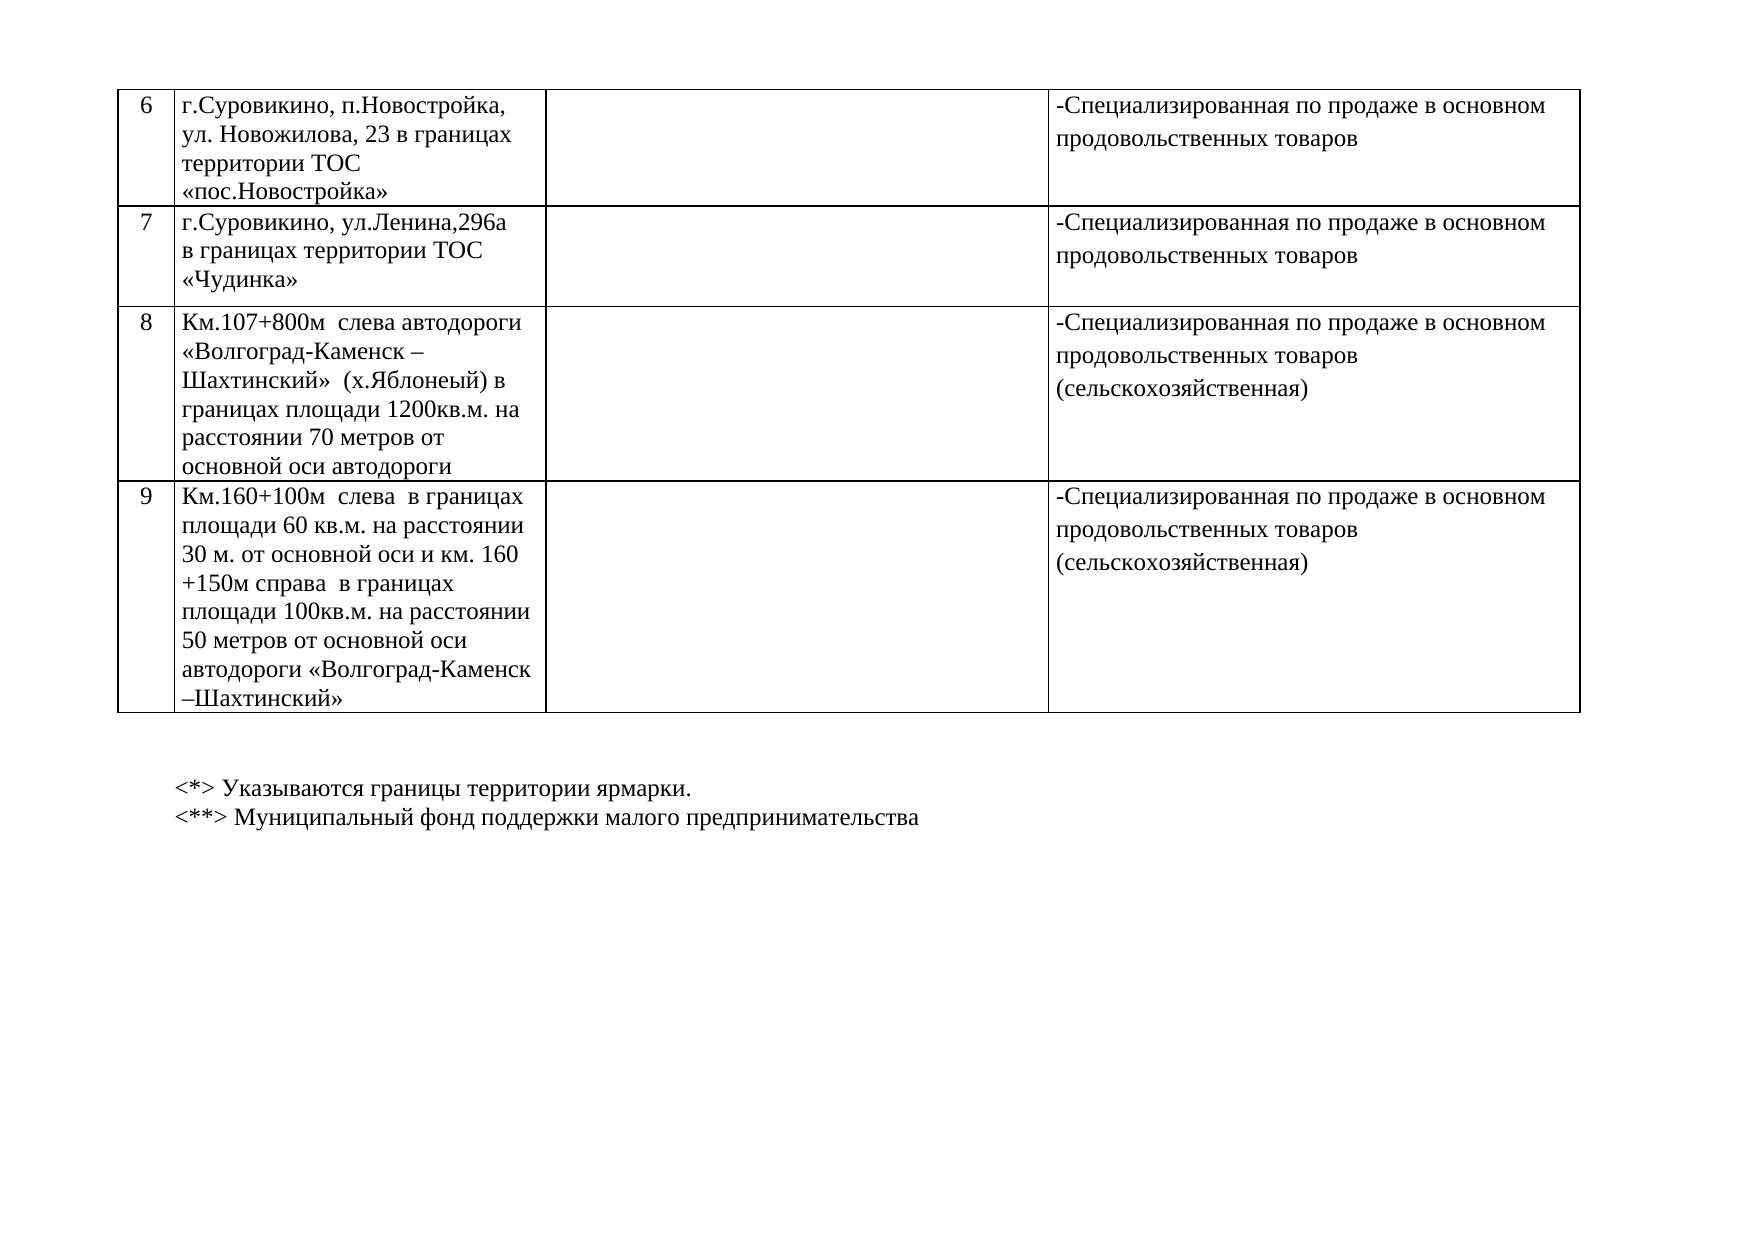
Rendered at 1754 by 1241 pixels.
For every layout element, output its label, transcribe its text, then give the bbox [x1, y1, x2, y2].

table_cell 6 [119, 90, 174, 205]
text <*> Указываются границы территории ярмарки. [118, 773, 1636, 802]
table_cell [547, 207, 1048, 306]
table_cell -Специализированная по продаже в основном продовольственных товаров [1049, 90, 1579, 205]
table_cell 7 [119, 207, 174, 306]
table_cell г.Суровикино, п.Новостройка, ул. Новожилова, 23 в границах территории ТОС «пос.Новостройка» [175, 90, 545, 205]
table_cell -Специализированная по продаже в основном продовольственных товаров (сельскохозяйственная) [1049, 482, 1579, 711]
table_cell [547, 307, 1048, 480]
table_cell 8 [119, 307, 174, 480]
table_cell [547, 482, 1048, 711]
table_cell -Специализированная по продаже в основном продовольственных товаров [1049, 207, 1579, 306]
text <**> Муниципальный фонд поддержки малого предпринимательства [118, 802, 1636, 830]
table_cell Км.160+100м слева в границах площади 60 кв.м. на расстоянии 30 м. от основной оси и км. 160 +150м справа в границах площади 100кв.м. на расстоянии 50 метров от основной оси автодороги «Волгоград-Каменск –Шахтинский» [175, 482, 545, 711]
table_cell [547, 90, 1048, 205]
table_cell 9 [119, 482, 174, 711]
table_cell г.Суровикино, ул.Ленина,296а в границах территории ТОС «Чудинка» [175, 207, 545, 306]
table_cell Км.107+800м слева автодороги «Волгоград-Каменск –Шахтинский» (х.Яблонеый) в границах площади 1200кв.м. на расстоянии 70 метров от основной оси автодороги [175, 307, 545, 480]
table_cell -Специализированная по продаже в основном продовольственных товаров (сельскохозяйственная) [1049, 307, 1579, 480]
